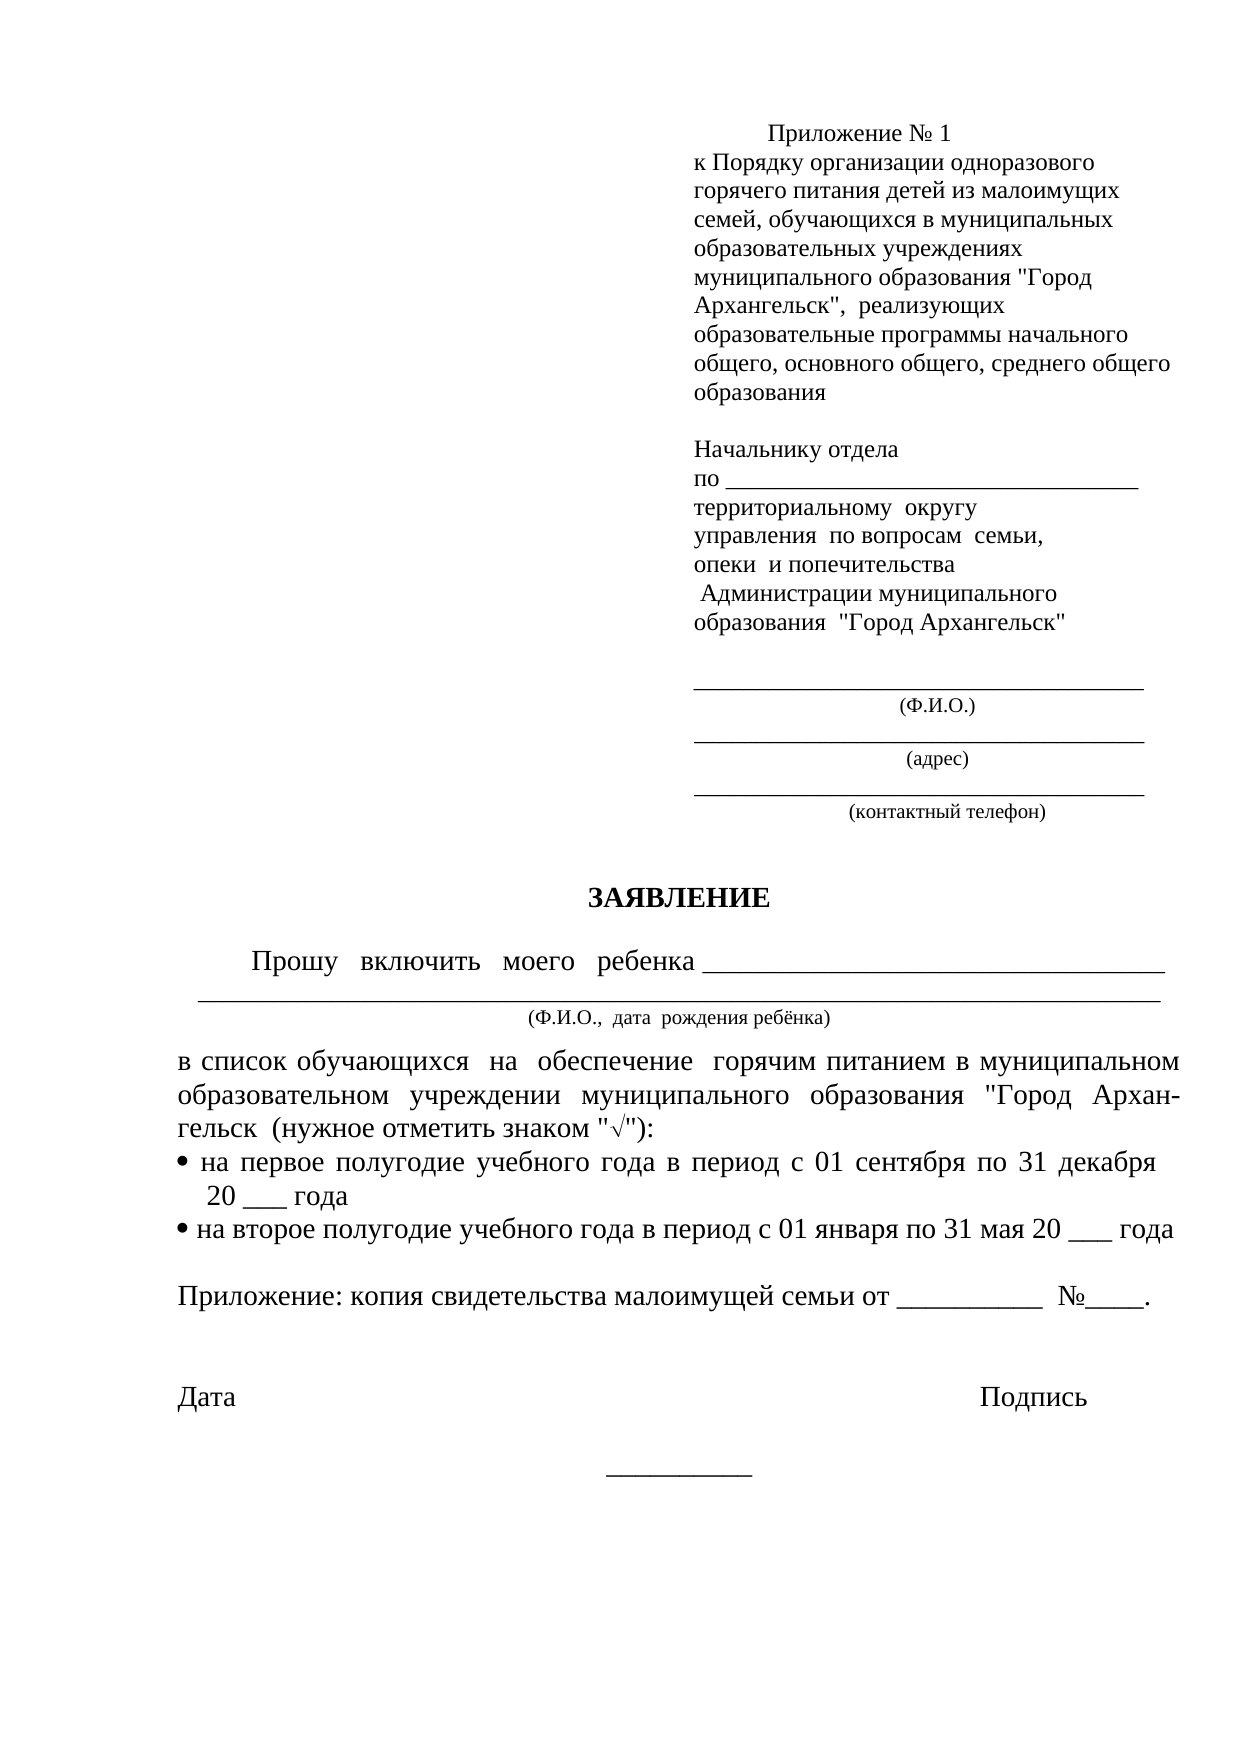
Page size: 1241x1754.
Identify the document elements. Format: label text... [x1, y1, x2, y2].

text ____________________________________ [694, 770, 1181, 799]
text на второе полугодие учебного года в период с 01 января по 31 мая 20 ___ года [177, 1211, 1181, 1245]
text __________ [177, 1446, 1181, 1480]
text по _________________________________ [693, 463, 1181, 492]
text к Порядку организации одноразового [693, 147, 1181, 176]
text Приложение: копия свидетельства малоимущей семьи от __________ №____. [177, 1278, 1181, 1312]
text (контактный телефон) [177, 799, 1181, 823]
text управления по вопросам семьи, [693, 521, 1181, 549]
text Прошу включить моего ребенка _____________________________________ [177, 943, 1181, 976]
text (Ф.И.О., дата рождения ребёнка) [177, 1005, 1181, 1029]
text ____________________________________ [693, 664, 1181, 693]
text территориальному округу [693, 492, 1181, 521]
text на первое полугодие учебного года в период с 01 сентября по 31 декабря 20 ___ года [177, 1144, 1181, 1211]
text Администрации муниципального образования "Город Архангельск" [693, 578, 1181, 636]
text Дата Подпись [177, 1379, 1181, 1413]
text опеки и попечительства [693, 549, 1181, 578]
text семей, обучающихся в муниципальных [693, 204, 1181, 233]
text Приложение № 1 [693, 118, 1181, 147]
text (адрес) [694, 746, 1181, 770]
text образовательные программы начального общего, основного общего, среднего общего образования [693, 319, 1181, 406]
text Начальнику отдела [693, 434, 1181, 463]
text образовательных учреждениях муниципального образования "Город Архангельск", реализующих [693, 233, 1181, 319]
text ЗАЯВЛЕНИЕ [177, 880, 1181, 914]
text (Ф.И.О.) [693, 693, 1181, 717]
text горячего питания детей из малоимущих [693, 176, 1181, 204]
text в список обучающихся на обеспечение горячим питанием в муниципальном образовательном учреждении муниципального образования "Город Архан-гельск (нужное отметить знаком ""): [177, 1043, 1181, 1144]
text ____________________________________ [694, 717, 1181, 746]
text _____________________________________________________________________________ [177, 976, 1181, 1005]
